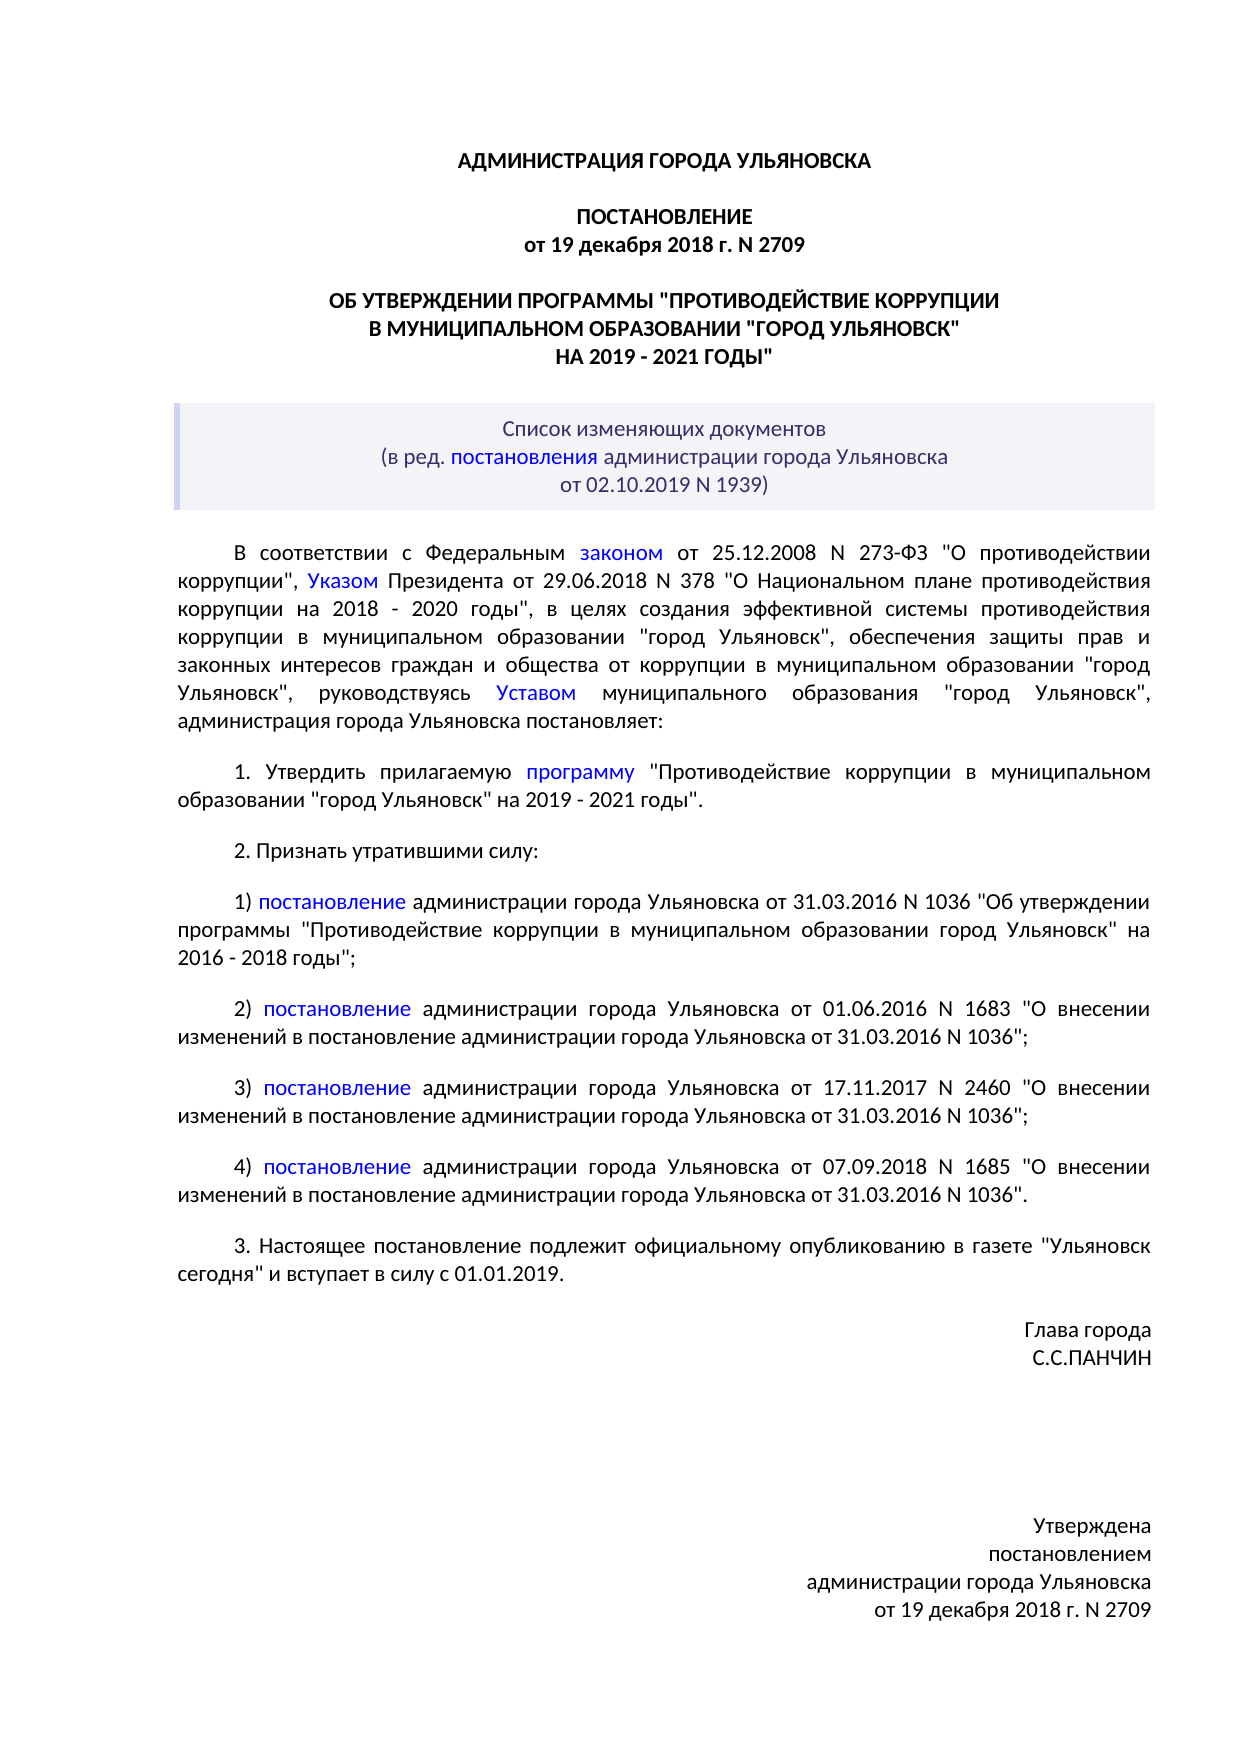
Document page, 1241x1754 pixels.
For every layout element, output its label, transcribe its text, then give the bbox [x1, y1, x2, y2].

text 2. Признать утратившими силу: [177, 836, 1152, 864]
table_header Список изменяющих документов (в ред. постановления администрации города Ульяновска от 02.10.2019 N 1939) [180, 403, 1149, 510]
title ОБ УТВЕРЖДЕНИИ ПРОГРАММЫ "ПРОТИВОДЕЙСТВИЕ КОРРУПЦИИ [177, 286, 1152, 314]
title ПОСТАНОВЛЕНИЕ [177, 202, 1152, 230]
text Утверждена [177, 1511, 1152, 1539]
text 2) постановление администрации города Ульяновска от 01.06.2016 N 1683 "О внесении изменений в постановление администрации города Ульяновска от 31.03.2016 N 1036"; [177, 994, 1152, 1050]
title НА 2019 - 2021 ГОДЫ" [177, 342, 1152, 370]
text от 19 декабря 2018 г. N 2709 [177, 1595, 1152, 1623]
title В МУНИЦИПАЛЬНОМ ОБРАЗОВАНИИ "ГОРОД УЛЬЯНОВСК" [177, 314, 1152, 342]
text 3) постановление администрации города Ульяновска от 17.11.2017 N 2460 "О внесении изменений в постановление администрации города Ульяновска от 31.03.2016 N 1036"; [177, 1073, 1152, 1129]
text Глава города [177, 1315, 1152, 1343]
text администрации города Ульяновска [177, 1567, 1152, 1595]
title АДМИНИСТРАЦИЯ ГОРОДА УЛЬЯНОВСКА [177, 146, 1152, 174]
text 3. Настоящее постановление подлежит официальному опубликованию в газете "Ульяновск сегодня" и вступает в силу с 01.01.2019. [177, 1231, 1152, 1287]
text постановлением [177, 1539, 1152, 1567]
text 1) постановление администрации города Ульяновска от 31.03.2016 N 1036 "Об утверждении программы "Противодействие коррупции в муниципальном образовании город Ульяновск" на 2016 - 2018 годы"; [177, 887, 1152, 971]
title от 19 декабря 2018 г. N 2709 [177, 230, 1152, 258]
text С.С.ПАНЧИН [177, 1343, 1152, 1371]
text 4) постановление администрации города Ульяновска от 07.09.2018 N 1685 "О внесении изменений в постановление администрации города Ульяновска от 31.03.2016 N 1036". [177, 1152, 1152, 1208]
text 1. Утвердить прилагаемую программу "Противодействие коррупции в муниципальном образовании "город Ульяновск" на 2019 - 2021 годы". [177, 757, 1152, 813]
text В соответствии с Федеральным законом от 25.12.2008 N 273-ФЗ "О противодействии коррупции", Указом Президента от 29.06.2018 N 378 "О Национальном плане противодействия коррупции на 2018 - 2020 годы", в целях создания эффективной системы противодействия коррупции в муниципальном образовании "город Ульяновск", обеспечения защиты прав и законных интересов граждан и общества от коррупции в муниципальном образовании "город Ульяновск", руководствуясь Уставом муниципального образования "город Ульяновск", администрация города Ульяновска постановляет: [177, 538, 1152, 734]
